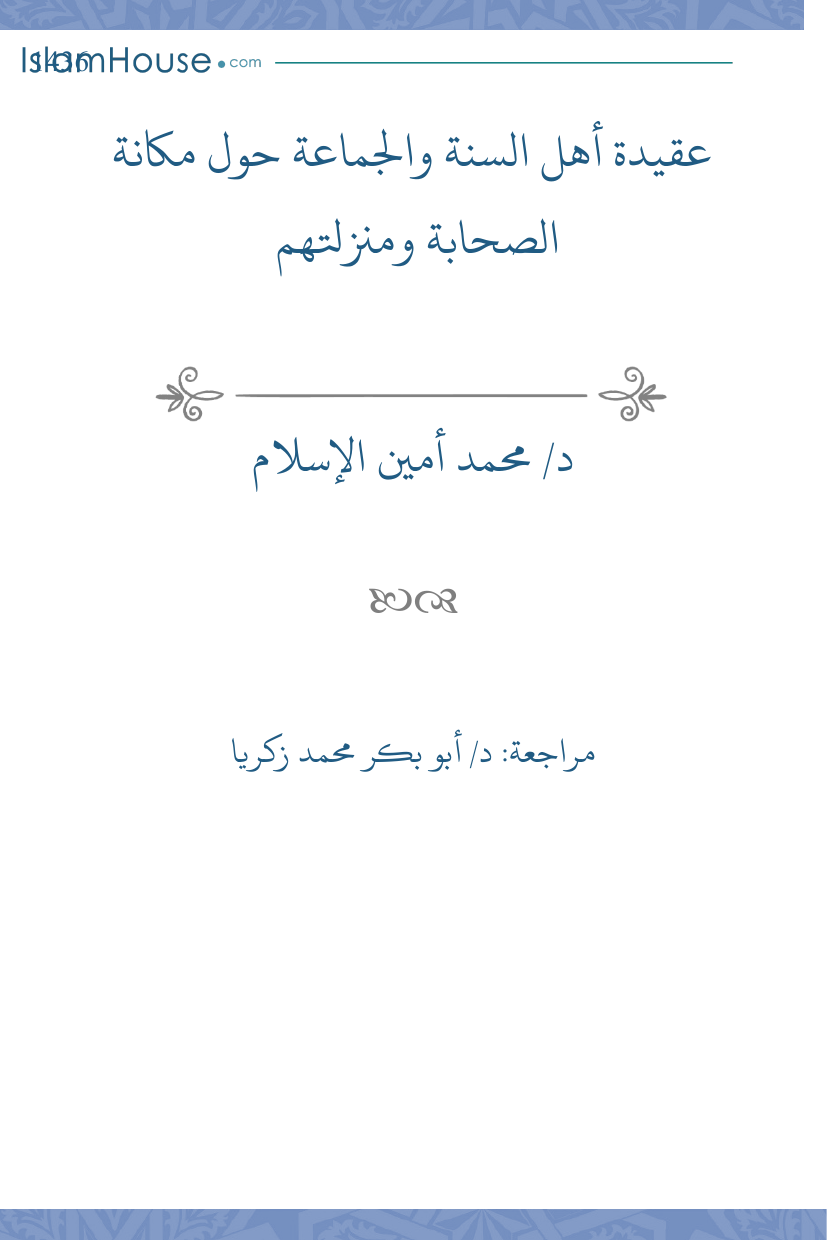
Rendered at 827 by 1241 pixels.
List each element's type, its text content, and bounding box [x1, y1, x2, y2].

text د/ محمد أمين الإسلام [89, 416, 738, 500]
picture [14, 42, 741, 79]
text عقيدة أهل السنة والجماعة حول مكانة الصحابة ومنزلتهم [89, 107, 738, 283]
text مراجعة: د/ أبو بكر محمد زكريا [89, 720, 738, 783]
